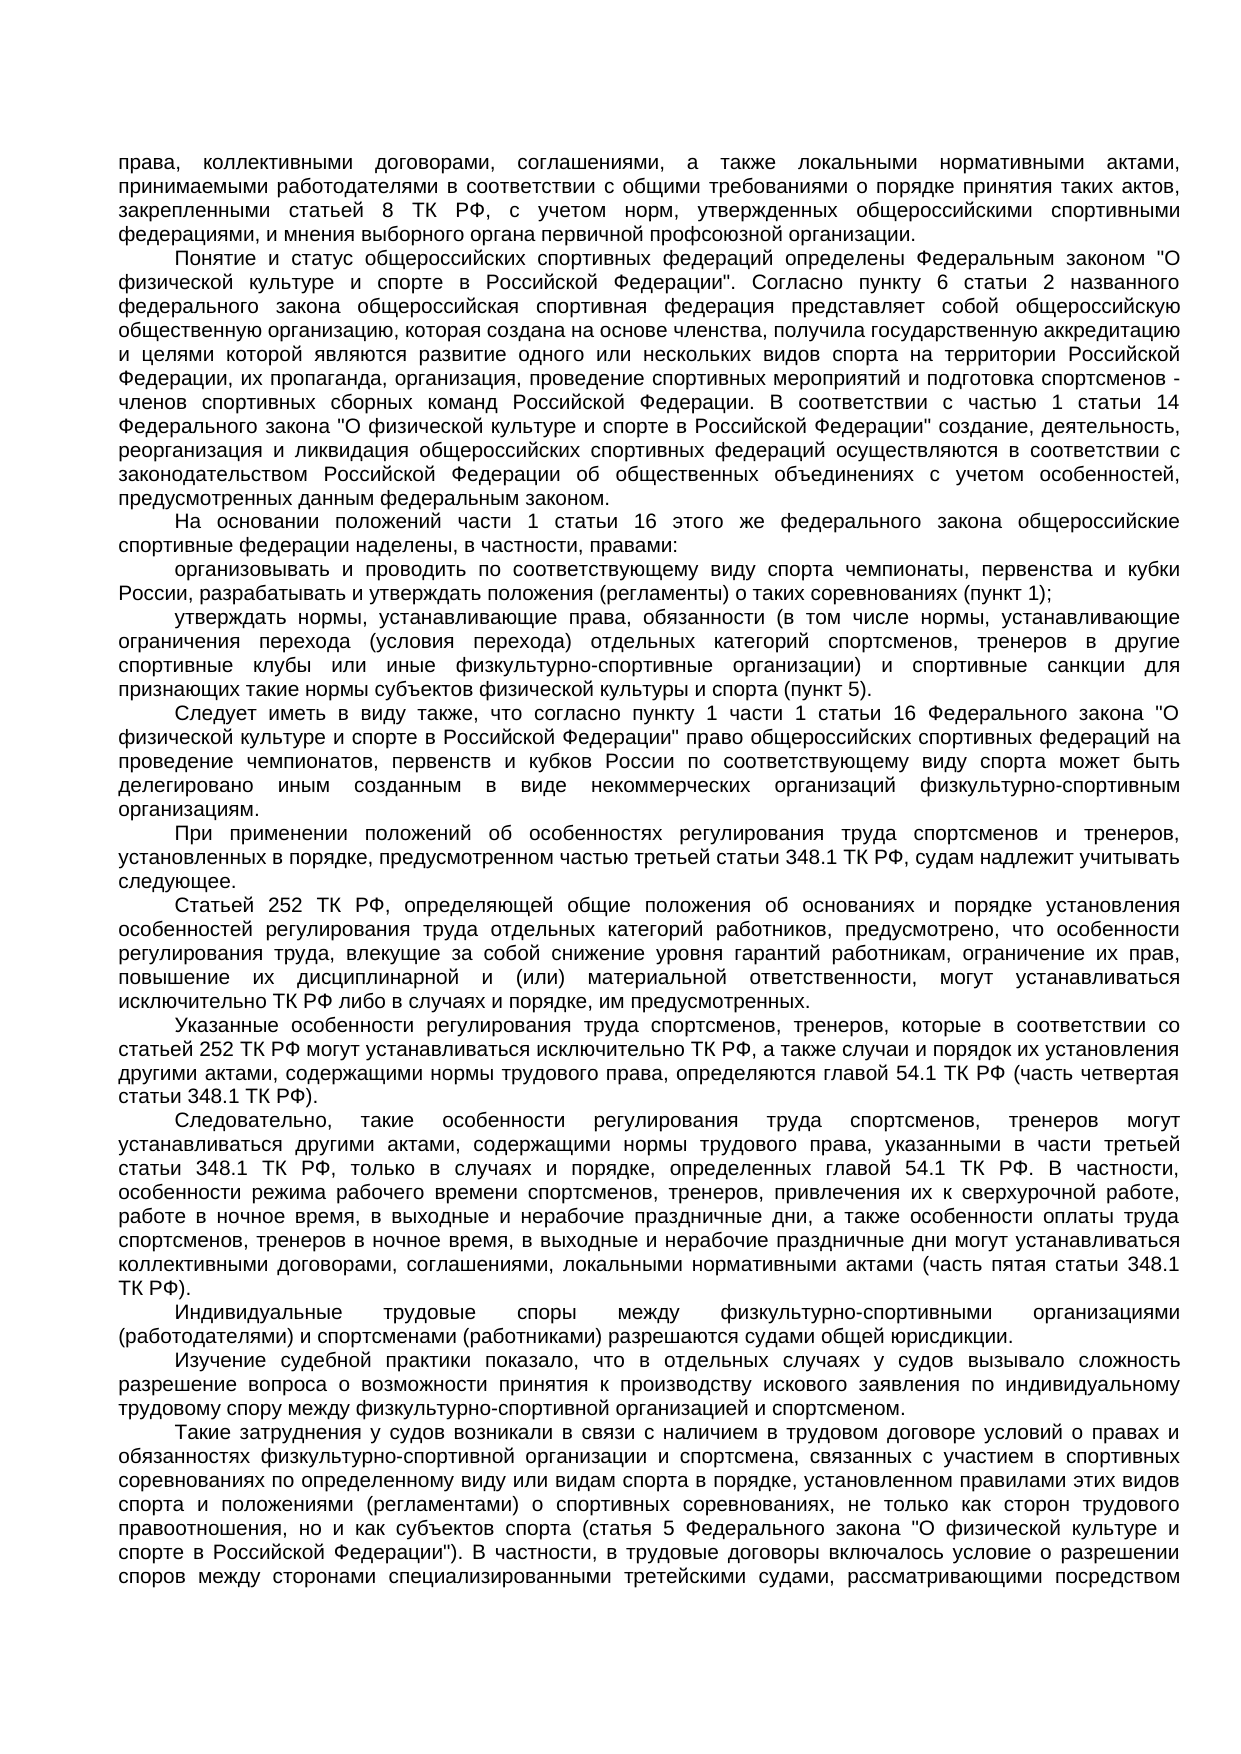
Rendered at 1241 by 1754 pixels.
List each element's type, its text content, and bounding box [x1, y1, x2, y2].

text Следовательно, такие особенности регулирования труда спортсменов, тренеров могут устанавливаться другими актами, содержащими нормы трудового права, указанными в части третьей статьи 348.1 ТК РФ, только в случаях и порядке, определенных главой 54.1 ТК РФ. В частности, особенности режима рабочего времени спортсменов, тренеров, привлечения их к сверхурочной работе, работе в ночное время, в выходные и нерабочие праздничные дни, а также особенности оплаты труда спортсменов, тренеров в ночное время, в выходные и нерабочие праздничные дни могут устанавливаться коллективными договорами, соглашениями, локальными нормативными актами (часть пятая статьи 348.1 ТК РФ). [118, 1108, 1181, 1300]
text Понятие и статус общероссийских спортивных федераций определены Федеральным законом "О физической культуре и спорте в Российской Федерации". Согласно пункту 6 статьи 2 названного федерального закона общероссийская спортивная федерация представляет собой общероссийскую общественную организацию, которая создана на основе членства, получила государственную аккредитацию и целями которой являются развитие одного или нескольких видов спорта на территории Российской Федерации, их пропаганда, организация, проведение спортивных мероприятий и подготовка спортсменов - членов спортивных сборных команд Российской Федерации. В соответствии с частью 1 статьи 14 Федерального закона "О физической культуре и спорте в Российской Федерации" создание, деятельность, реорганизация и ликвидация общероссийских спортивных федераций осуществляются в соответствии с законодательством Российской Федерации об общественных объединениях с учетом особенностей, предусмотренных данным федеральным законом. [118, 246, 1181, 509]
text Следует иметь в виду также, что согласно пункту 1 части 1 статьи 16 Федерального закона "О физической культуре и спорте в Российской Федерации" право общероссийских спортивных федераций на проведение чемпионатов, первенств и кубков России по соответствующему виду спорта может быть делегировано иным созданным в виде некоммерческих организаций физкультурно-спортивным организациям. [118, 701, 1181, 821]
text организовывать и проводить по соответствующему виду спорта чемпионаты, первенства и кубки России, разрабатывать и утверждать положения (регламенты) о таких соревнованиях (пункт 1); [118, 557, 1181, 605]
text утверждать нормы, устанавливающие права, обязанности (в том числе нормы, устанавливающие ограничения перехода (условия перехода) отдельных категорий спортсменов, тренеров в другие спортивные клубы или иные физкультурно-спортивные организации) и спортивные санкции для признающих такие нормы субъектов физической культуры и спорта (пункт 5). [118, 605, 1181, 701]
text При применении положений об особенностях регулирования труда спортсменов и тренеров, установленных в порядке, предусмотренном частью третьей статьи 348.1 ТК РФ, судам надлежит учитывать следующее. [118, 821, 1181, 893]
text Указанные особенности регулирования труда спортсменов, тренеров, которые в соответствии со статьей 252 ТК РФ могут устанавливаться исключительно ТК РФ, а также случаи и порядок их установления другими актами, содержащими нормы трудового права, определяются главой 54.1 ТК РФ (часть четвертая статьи 348.1 ТК РФ). [118, 1012, 1181, 1108]
text Изучение судебной практики показало, что в отдельных случаях у судов вызывало сложность разрешение вопроса о возможности принятия к производству искового заявления по индивидуальному трудовому спору между физкультурно-спортивной организацией и спортсменом. [118, 1348, 1181, 1420]
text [118, 150, 1181, 246]
text На основании положений части 1 статьи 16 этого же федерального закона общероссийские спортивные федерации наделены, в частности, правами: [118, 509, 1181, 557]
text Статьей 252 ТК РФ, определяющей общие положения об основаниях и порядке установления особенностей регулирования труда отдельных категорий работников, предусмотрено, что особенности регулирования труда, влекущие за собой снижение уровня гарантий работникам, ограничение их прав, повышение их дисциплинарной и (или) материальной ответственности, могут устанавливаться исключительно ТК РФ либо в случаях и порядке, им предусмотренных. [118, 893, 1181, 1012]
text Индивидуальные трудовые споры между физкультурно-спортивными организациями (работодателями) и спортсменами (работниками) разрешаются судами общей юрисдикции. [118, 1300, 1181, 1348]
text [118, 1420, 1181, 1587]
